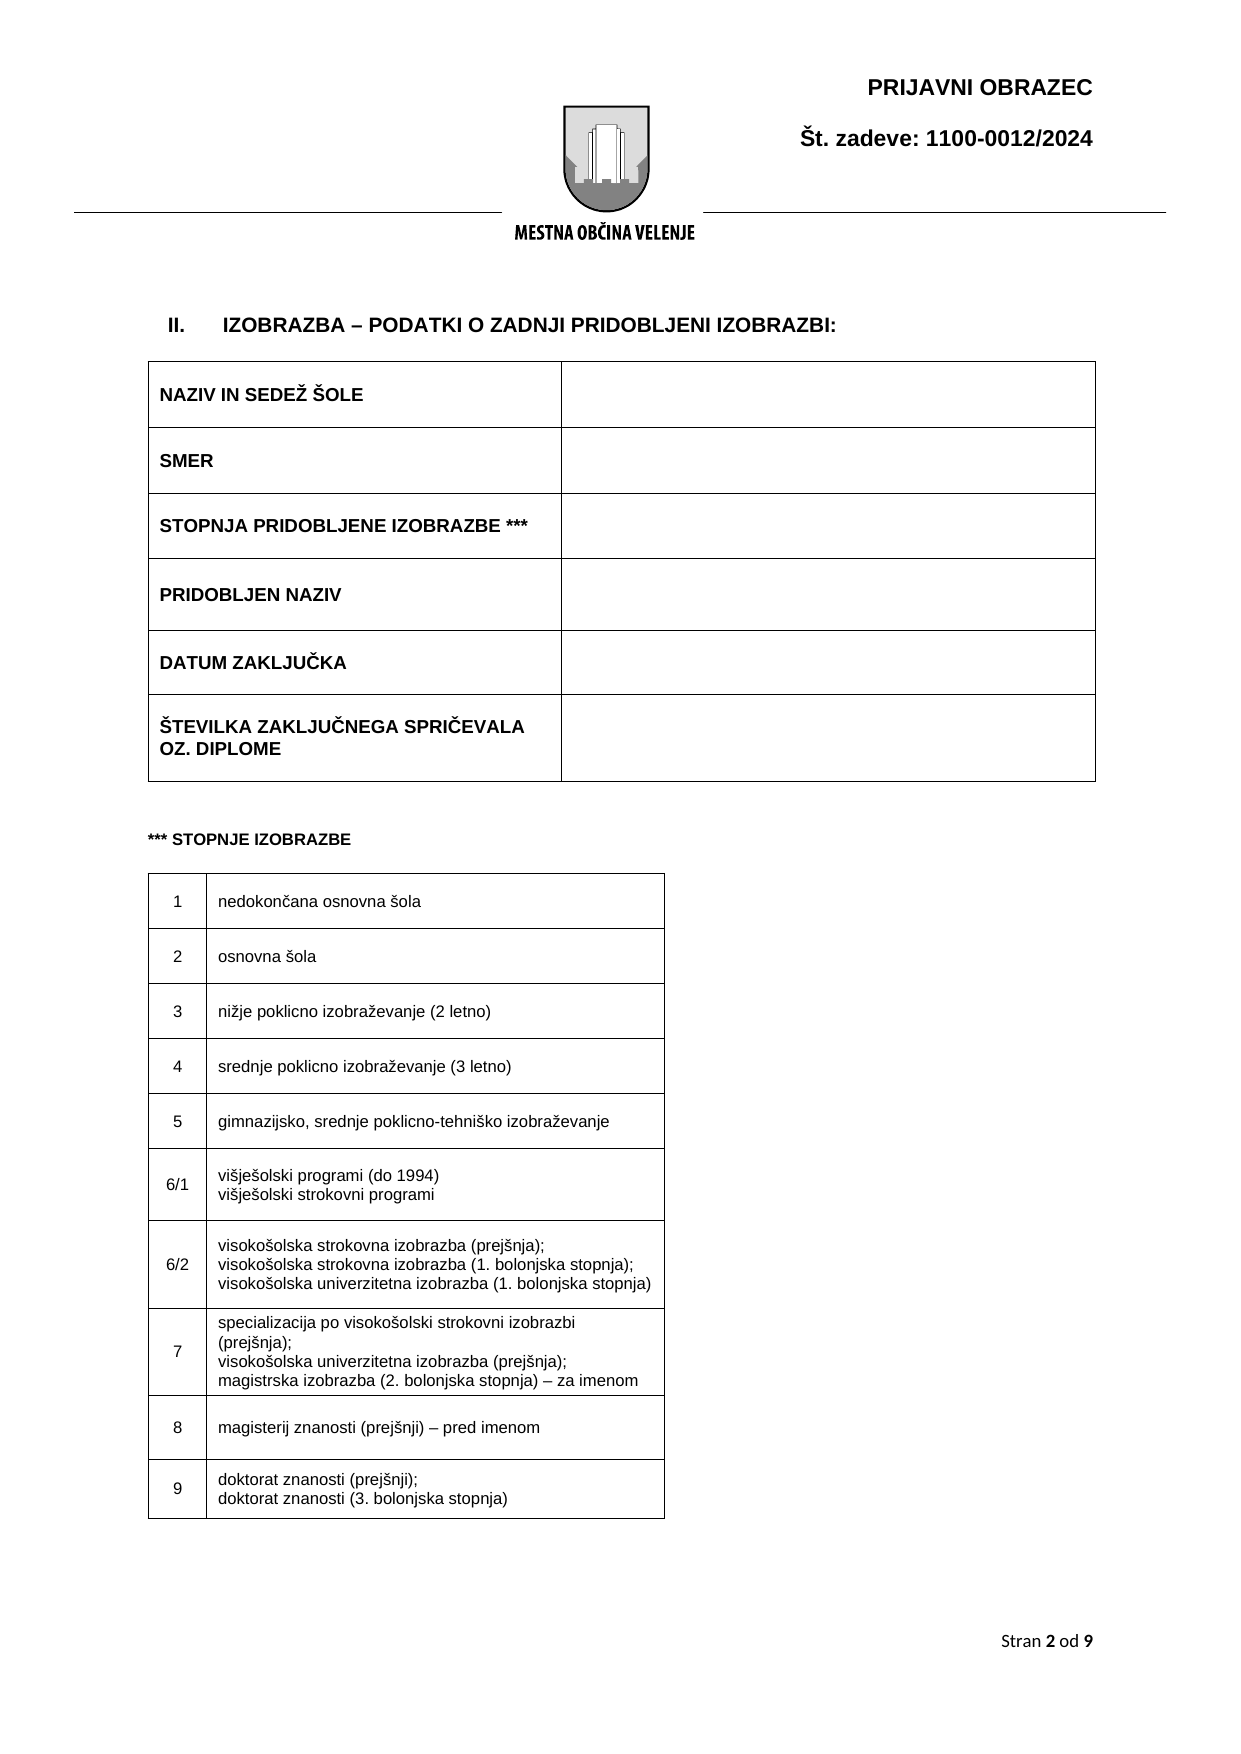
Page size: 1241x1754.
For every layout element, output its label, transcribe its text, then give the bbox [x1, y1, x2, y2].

table_cell doktorat znanosti (prejšnji); doktorat znanosti (3. bolonjska stopnja) [207, 1460, 664, 1518]
table_cell SMER [149, 428, 561, 492]
table_cell višješolski programi (do 1994) višješolski strokovni programi [207, 1149, 664, 1220]
list IZOBRAZBA – PODATKI O ZADNJI PRIDOBLJENI IZOBRAZBI: [185, 313, 1093, 337]
table_cell 4 [149, 1039, 206, 1093]
table_cell magisterij znanosti (prejšnji) – pred imenom [207, 1396, 664, 1458]
table_cell [562, 494, 1095, 558]
table_header NAZIV IN SEDEŽ ŠOLE [149, 362, 561, 427]
table_cell 8 [149, 1396, 206, 1458]
table_cell 5 [149, 1094, 206, 1148]
table_cell [562, 631, 1095, 693]
table_cell gimnazijsko, srednje poklicno-tehniško izobraževanje [207, 1094, 664, 1148]
table_cell ŠTEVILKA ZAKLJUČNEGA SPRIČEVALA OZ. DIPLOME [149, 695, 561, 781]
table_cell [562, 695, 1095, 781]
table_cell srednje poklicno izobraževanje (3 letno) [207, 1039, 664, 1093]
table_cell visokošolska strokovna izobrazba (prejšnja); visokošolska strokovna izobrazba (1. bolonjska stopnja); visokošolska univerzitetna izobrazba (1. bolonjska stopnja) [207, 1221, 664, 1307]
table_cell 7 [149, 1309, 206, 1395]
table_cell nižje poklicno izobraževanje (2 letno) [207, 984, 664, 1038]
table_cell PRIDOBLJEN NAZIV [149, 559, 561, 630]
table_cell 6/2 [149, 1221, 206, 1307]
table_cell 6/1 [149, 1149, 206, 1220]
table_header 1 [149, 874, 206, 928]
table_cell 2 [149, 929, 206, 983]
table_cell 9 [149, 1460, 206, 1518]
table_header [562, 362, 1095, 427]
table_cell osnovna šola [207, 929, 664, 983]
table_cell STOPNJA PRIDOBLJENE IZOBRAZBE *** [149, 494, 561, 558]
table_header nedokončana osnovna šola [207, 874, 664, 928]
text *** STOPNJE IZOBRAZBE [148, 830, 1093, 849]
table_cell 3 [149, 984, 206, 1038]
table_cell DATUM ZAKLJUČKA [149, 631, 561, 693]
table_cell specializacija po visokošolski strokovni izobrazbi (prejšnja); visokošolska univerzitetna izobrazba (prejšnja); magistrska izobrazba (2. bolonjska stopnja) – za imenom [207, 1309, 664, 1395]
table_cell [562, 559, 1095, 630]
table_cell [562, 428, 1095, 492]
